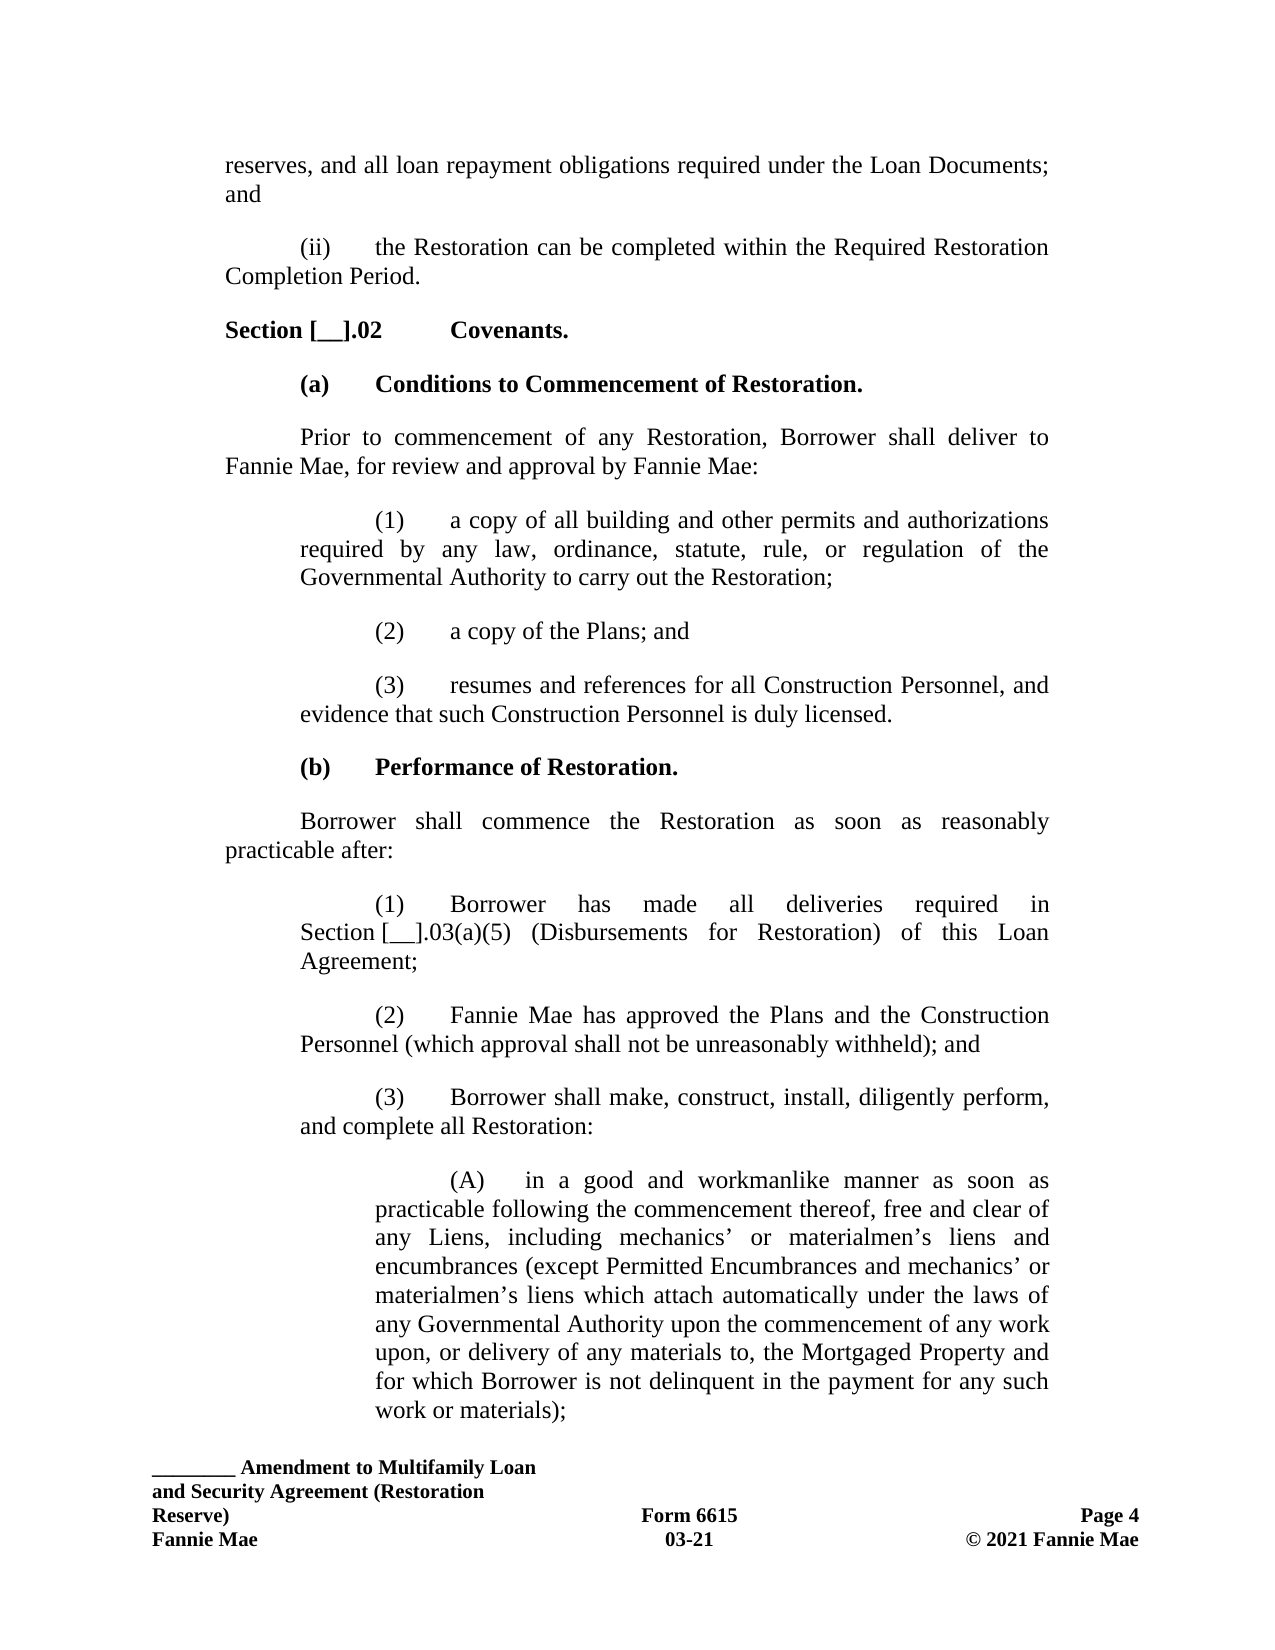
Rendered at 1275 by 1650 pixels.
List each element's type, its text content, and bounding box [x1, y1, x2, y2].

subtitle (2) Fannie Mae has approved the Plans and the Construction Personnel (which approval shall not be unreasonably withheld); and [300, 1000, 1050, 1057]
subtitle (a) Conditions to Commencement of Restoration. [225, 369, 1050, 397]
subtitle (3) resumes and references for all Construction Personnel, and evidence that such Construction Personnel is duly licensed. [300, 670, 1050, 727]
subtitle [225, 150, 1050, 207]
subtitle Borrower shall commence the Restoration as soon as reasonably practicable after: [225, 806, 1050, 864]
subtitle Section [__].02 Covenants. [225, 315, 1050, 344]
subtitle (2) a copy of the Plans; and [300, 616, 1050, 645]
subtitle the Restoration can be completed within the Required Restoration Completion Period. [225, 232, 1050, 290]
subtitle (3) Borrower shall make, construct, install, diligently perform, and complete all Restoration: [300, 1082, 1050, 1140]
subtitle (1) a copy of all building and other permits and authorizations required by any law, ordinance, statute, rule, or regulation of the Governmental Authority to carry out the Restoration; [300, 505, 1050, 591]
subtitle (A) in a good and workmanlike manner as soon as practicable following the commencement thereof, free and clear of any Liens, including mechanics’ or materialmen’s liens and encumbrances (except Permitted Encumbrances and mechanics’ or materialmen’s liens which attach automatically under the laws of any Governmental Authority upon the commencement of any work upon, or delivery of any materials to, the Mortgaged Property and for which Borrower is not delinquent in the payment for any such work or materials); [375, 1165, 1050, 1424]
subtitle (b) Performance of Restoration. [225, 752, 1050, 781]
subtitle (1) Borrower has made all deliveries required in Section [__].03(a)(5) (Disbursements for Restoration) of this Loan Agreement; [300, 889, 1050, 975]
subtitle Prior to commencement of any Restoration, Borrower shall deliver to Fannie Mae, for review and approval by Fannie Mae: [225, 422, 1050, 480]
